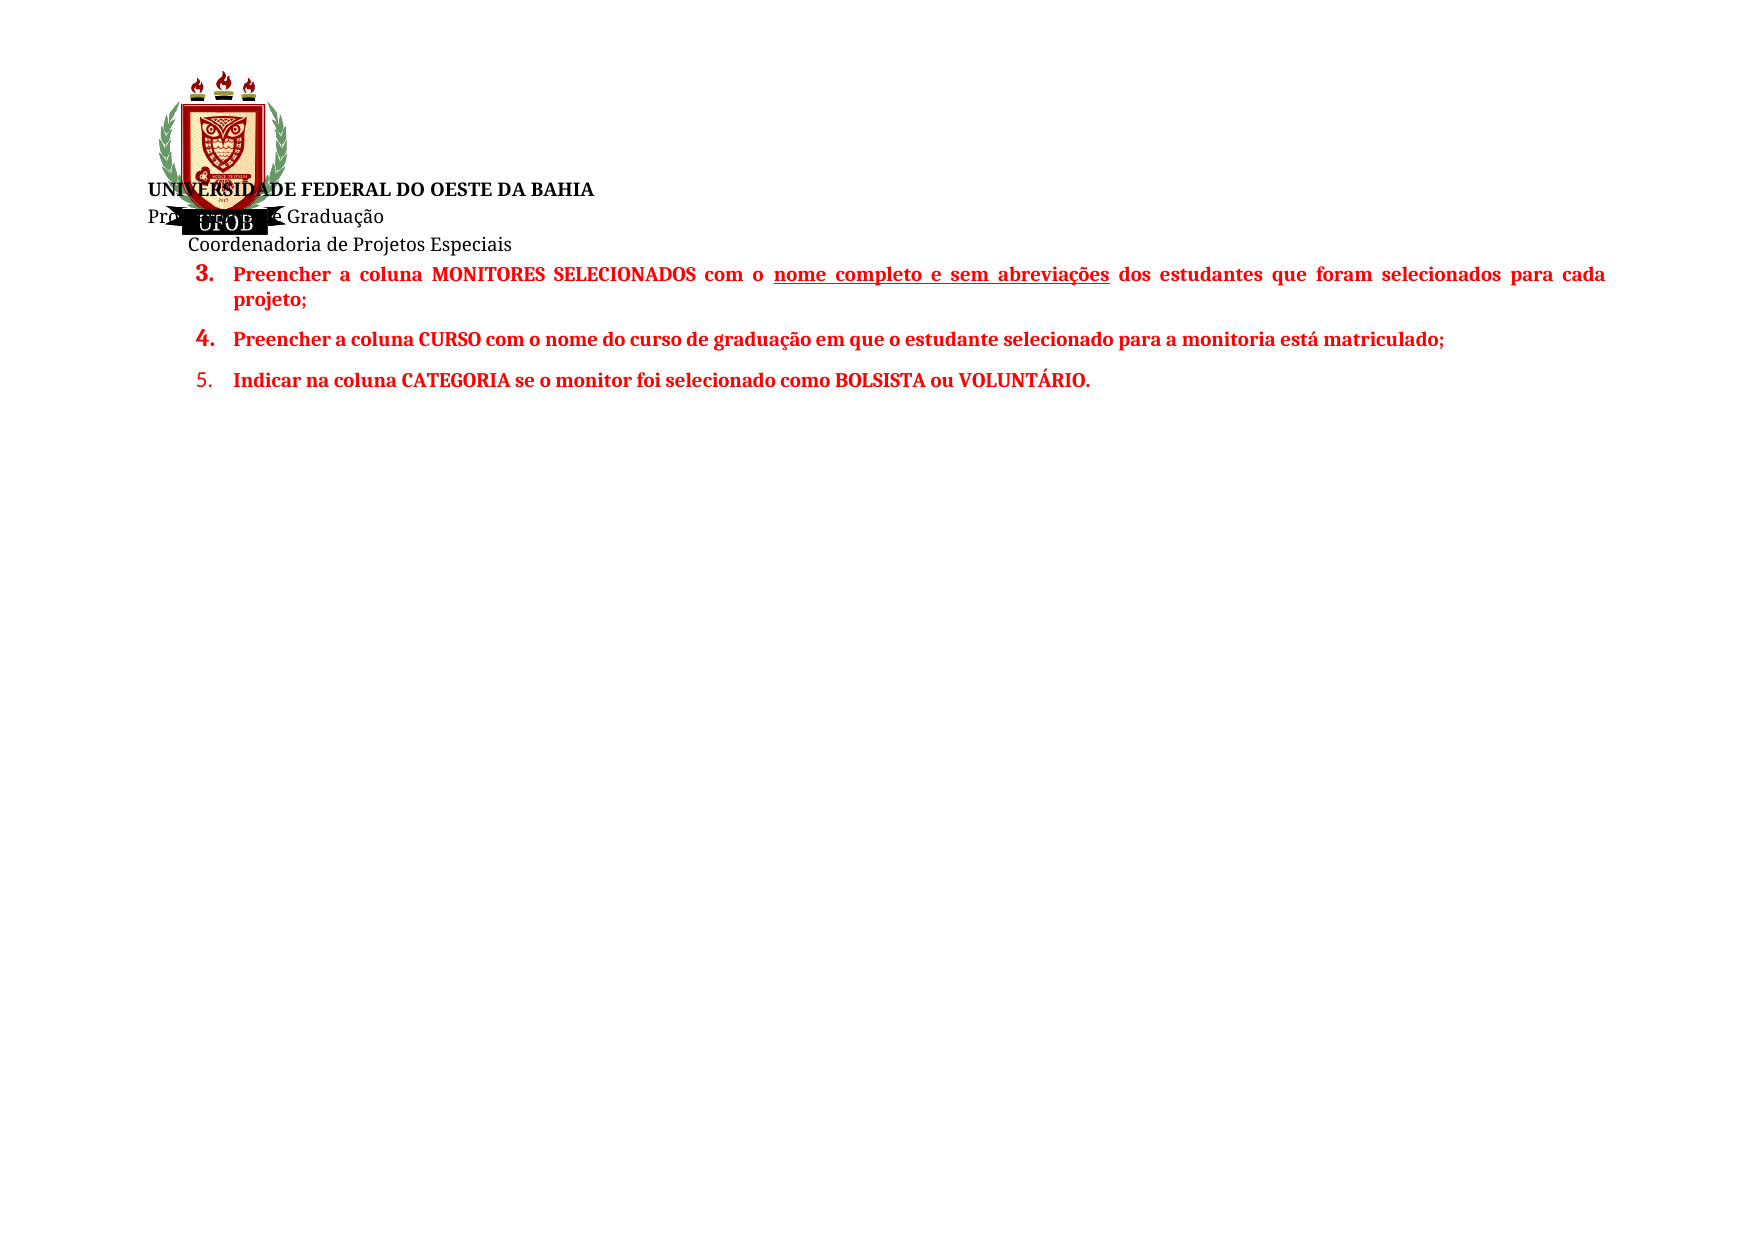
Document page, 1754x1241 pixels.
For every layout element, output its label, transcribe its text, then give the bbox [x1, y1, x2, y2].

picture [159, 70, 287, 235]
list Preencher a coluna CURSO com o nome do curso de graduação em que o estudante selecionado para a monitoria está matriculado; [196, 324, 1606, 353]
list Preencher a coluna MONITORES SELECIONADOS com o nome completo e sem abreviações dos estudantes que foram selecionados para cada projeto; [196, 259, 1606, 312]
list Indicar na coluna CATEGORIA se o monitor foi selecionado como BOLSISTA ou VOLUNTÁRIO. [196, 365, 1606, 393]
